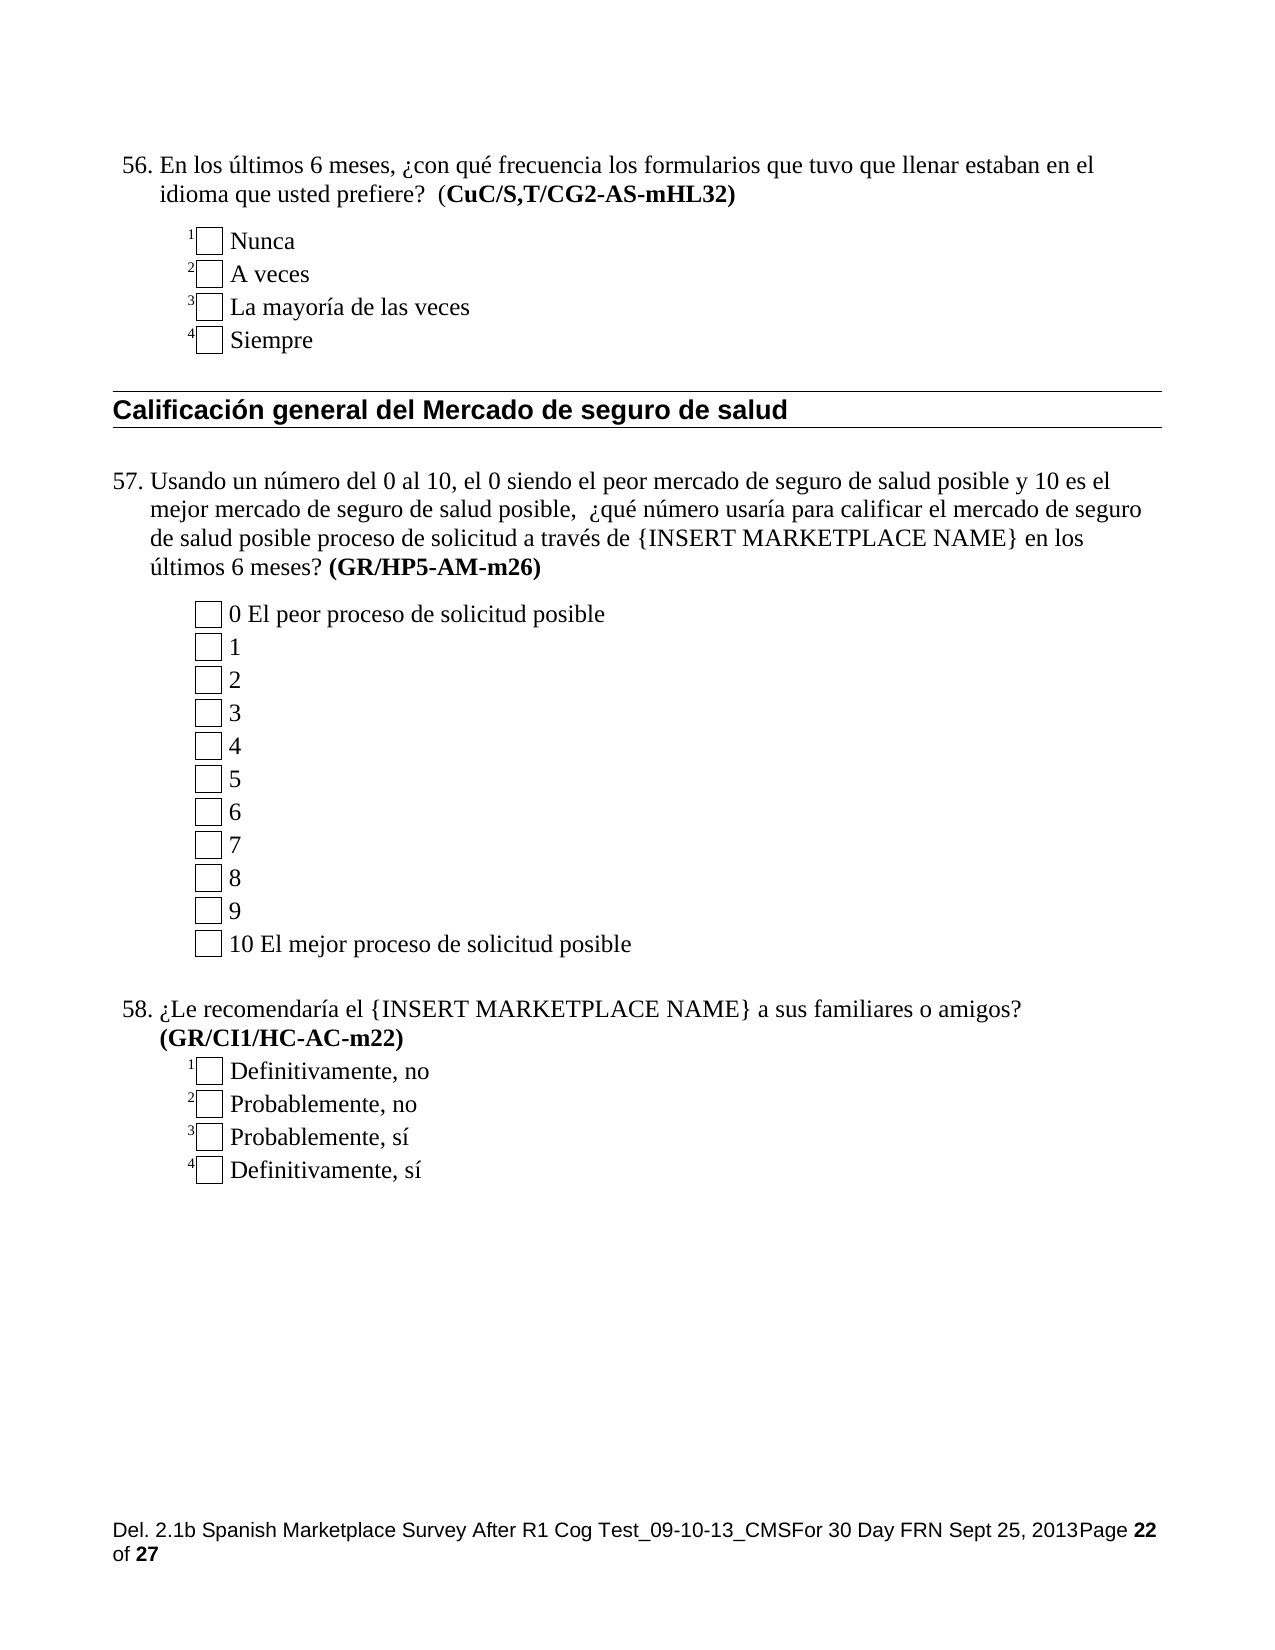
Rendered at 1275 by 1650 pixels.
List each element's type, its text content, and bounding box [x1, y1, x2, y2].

text 1 Nunca [187, 226, 1162, 255]
text 0 El peor proceso de solicitud posible [187, 599, 1162, 628]
text 4 Definitivamente, sí [187, 1155, 1162, 1184]
text 3 Probablemente, sí [187, 1122, 1162, 1151]
text 8 [187, 863, 1162, 892]
list Usando un número del 0 al 10, el 0 siendo el peor mercado de seguro de salud posible y 10 es el mejor mercado de seguro de salud posible, ¿qué número usaría para calificar el mercado de seguro de salud posible proceso de solicitud a través de {INSERT MARKETPLACE NAME} en los últimos 6 meses? (GR/HP5-AM-m26) [112, 466, 1162, 581]
text 9 [187, 896, 1162, 924]
text 5 [187, 764, 1162, 793]
text 1 Definitivamente, no [187, 1056, 1162, 1085]
text 6 [187, 797, 1162, 826]
text 2 Probablemente, no [187, 1089, 1162, 1118]
text 2 [187, 665, 1162, 694]
text 1 [187, 632, 1162, 661]
text 4 [187, 731, 1162, 760]
text 7 [187, 830, 1162, 859]
text 3 [187, 698, 1162, 727]
list En los últimos 6 meses, ¿con qué frecuencia los formularios que tuvo que llenar estaban en el idioma que usted prefiere? (CuC/S,T/CG2-AS-mHL32) [122, 150, 1162, 207]
text 4 Siempre [187, 325, 1162, 354]
text 10 El mejor proceso de solicitud posible [187, 929, 1162, 957]
text 2 A veces [187, 259, 1162, 288]
list ¿Le recomendaría el {INSERT MARKETPLACE NAME} a sus familiares o amigos? [122, 994, 1162, 1052]
text 3 La mayoría de las veces [187, 292, 1162, 321]
subtitle Calificación general del Mercado de seguro de salud [112, 392, 1162, 428]
